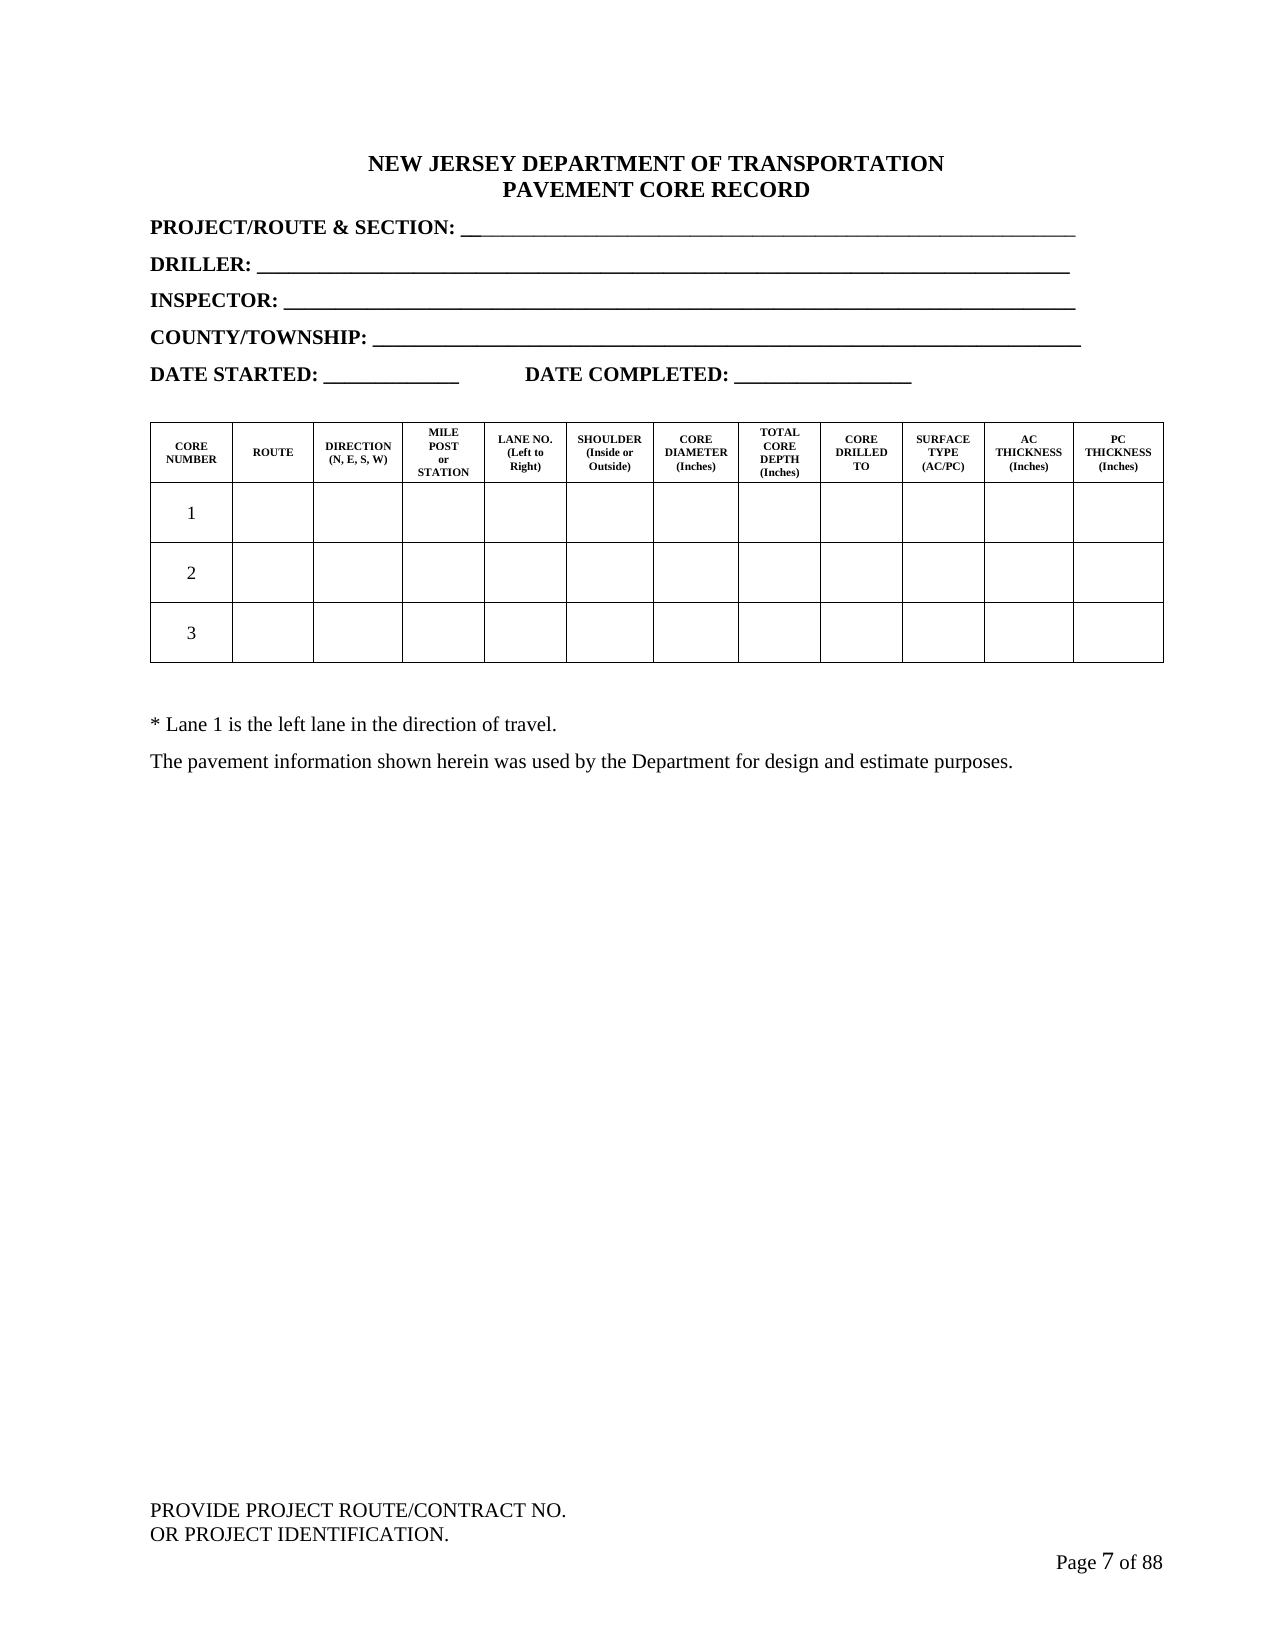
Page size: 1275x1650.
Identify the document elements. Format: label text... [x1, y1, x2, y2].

title PAVEMENT CORE RECORD [150, 176, 1162, 203]
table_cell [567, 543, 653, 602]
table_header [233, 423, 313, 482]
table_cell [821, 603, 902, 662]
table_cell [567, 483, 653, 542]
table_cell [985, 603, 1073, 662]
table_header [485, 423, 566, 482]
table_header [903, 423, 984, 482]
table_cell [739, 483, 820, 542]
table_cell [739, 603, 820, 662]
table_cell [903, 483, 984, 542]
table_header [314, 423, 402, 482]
text The pavement information shown herein was used by the Department for design and estimate purposes. [150, 749, 1162, 773]
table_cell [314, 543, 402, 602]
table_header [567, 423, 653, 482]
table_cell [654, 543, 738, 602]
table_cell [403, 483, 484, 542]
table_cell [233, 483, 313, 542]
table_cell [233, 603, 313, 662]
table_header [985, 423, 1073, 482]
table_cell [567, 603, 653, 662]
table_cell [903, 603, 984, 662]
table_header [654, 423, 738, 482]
text COUNTY/TOWNSHIP: ____________________________________________________________________ [150, 325, 1162, 349]
title NEW JERSEY DEPARTMENT OF TRANSPORTATION [150, 150, 1162, 176]
text INSPECTOR: ____________________________________________________________________________ [150, 288, 1162, 312]
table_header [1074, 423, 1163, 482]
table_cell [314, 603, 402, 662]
text DATE STARTED: _____________ DATE COMPLETED: _________________ [150, 361, 1162, 386]
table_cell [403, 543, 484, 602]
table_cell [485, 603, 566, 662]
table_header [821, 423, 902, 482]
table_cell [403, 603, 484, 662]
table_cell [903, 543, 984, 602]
text * Lane 1 is the left lane in the direction of travel. [150, 712, 1162, 736]
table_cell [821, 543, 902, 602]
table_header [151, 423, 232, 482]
text PROJECT/ROUTE & SECTION: ___________________________________________________________ [150, 215, 1162, 239]
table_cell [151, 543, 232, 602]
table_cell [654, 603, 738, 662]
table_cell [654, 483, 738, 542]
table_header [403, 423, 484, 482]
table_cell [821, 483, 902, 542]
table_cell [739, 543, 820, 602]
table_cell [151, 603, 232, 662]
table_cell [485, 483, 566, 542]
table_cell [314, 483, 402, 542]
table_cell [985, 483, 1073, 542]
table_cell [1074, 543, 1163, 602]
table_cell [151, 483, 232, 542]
text DRILLER: ______________________________________________________________________________ [150, 252, 1162, 276]
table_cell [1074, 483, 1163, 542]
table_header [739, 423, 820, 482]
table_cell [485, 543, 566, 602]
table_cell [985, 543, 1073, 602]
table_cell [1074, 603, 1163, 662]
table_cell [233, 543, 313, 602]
